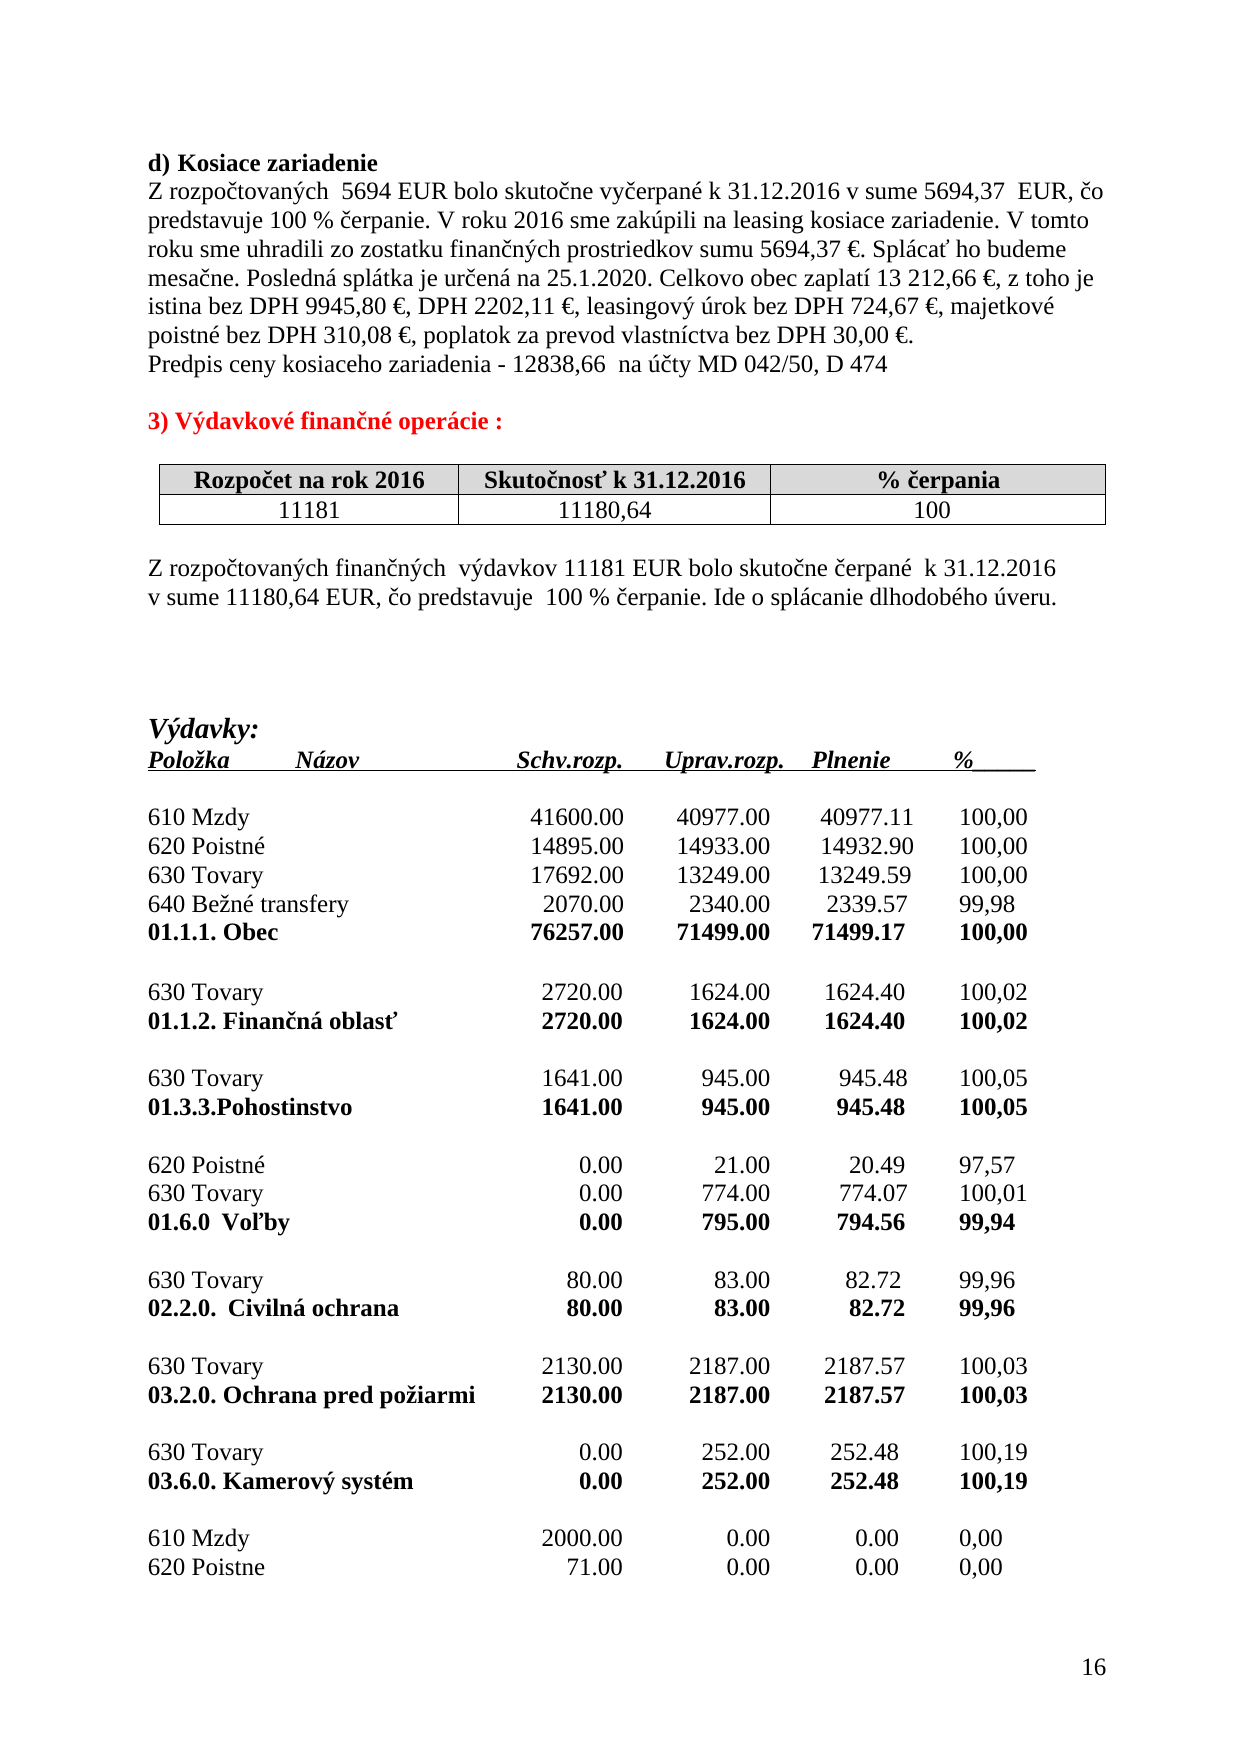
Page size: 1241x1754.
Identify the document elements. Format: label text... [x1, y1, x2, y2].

text 620 Poistne 71.00 0.00 0.00 0,00 [148, 1552, 1106, 1581]
text 640 Bežné transfery 2070.00 2340.00 2339.57 99,98 [148, 889, 1106, 917]
table_header Rozpočet na rok 2016 [160, 465, 458, 494]
table_cell 11180,64 [459, 495, 770, 523]
text 01.3.3.Pohostinstvo 1641.00 945.00 945.48 100,05 [148, 1092, 1106, 1121]
table_header Skutočnosť k 31.12.2016 [459, 465, 770, 494]
table_cell 100 [771, 495, 1105, 523]
text Výdavky: [148, 711, 1106, 745]
text 03.2.0. Ochrana pred požiarmi 2130.00 2187.00 2187.57 100,03 [148, 1380, 1106, 1408]
text 620 Poistné 0.00 21.00 20.49 97,57 [148, 1150, 1106, 1178]
text 03.6.0. Kamerový systém 0.00 252.00 252.48 100,19 [148, 1466, 1106, 1495]
table_header % čerpania [771, 465, 1105, 494]
text 630 Tovary 2720.00 1624.00 1624.40 100,02 [148, 977, 1106, 1006]
text 610 Mzdy 2000.00 0.00 0.00 0,00 [148, 1523, 1106, 1552]
text 610 Mzdy 41600.00 40977.00 40977.11 100,00 [148, 802, 1106, 831]
table_cell 11181 [160, 495, 458, 523]
text 3) Výdavkové finančné operácie : [148, 406, 1106, 435]
text 01.1.2. Finančná oblasť 2720.00 1624.00 1624.40 100,02 [148, 1006, 1106, 1035]
text 02.2.0. Civilná ochrana 80.00 83.00 82.72 99,96 [148, 1293, 1106, 1322]
text 620 Poistné 14895.00 14933.00 14932.90 100,00 [148, 831, 1106, 860]
list Kosiace zariadenie [148, 148, 1106, 176]
text 630 Tovary 80.00 83.00 82.72 99,96 [148, 1265, 1106, 1293]
text Položka Názov Schv.rozp. Uprav.rozp. Plnenie %_____ [148, 745, 1106, 774]
text Z rozpočtovaných finančných výdavkov 11181 EUR bolo skutočne čerpané k 31.12.2016 v sume 11180,64 EUR, čo predstavuje 100 % čerpanie. Ide o splácanie dlhodobého úveru. [148, 553, 1106, 611]
text Z rozpočtovaných 5694 EUR bolo skutočne vyčerpané k 31.12.2016 v sume 5694,37 EUR, čo predstavuje 100 % čerpanie. V roku 2016 sme zakúpili na leasing kosiace zariadenie. V tomto roku sme uhradili zo zostatku finančných prostriedkov sumu 5694,37 €. Splácať ho budeme mesačne. Posledná splátka je určená na 25.1.2020. Celkovo obec zaplatí 13 212,66 €, z toho je istina bez DPH 9945,80 €, DPH 2202,11 €, leasingový úrok bez DPH 724,67 €, majetkové poistné bez DPH 310,08 €, poplatok za prevod vlastníctva bez DPH 30,00 €. [148, 176, 1106, 349]
list Obec 76257.00 71499.00 71499.17 100,00 [148, 917, 1106, 946]
text Predpis ceny kosiaceho zariadenia - 12838,66 na účty MD 042/50, D 474 [148, 349, 1106, 378]
text 630 Tovary 0.00 774.00 774.07 100,01 [148, 1178, 1106, 1207]
text 630 Tovary 0.00 252.00 252.48 100,19 [148, 1437, 1106, 1466]
text 630 Tovary 1641.00 945.00 945.48 100,05 [148, 1063, 1106, 1092]
text 01.6.0 Voľby 0.00 795.00 794.56 99,94 [148, 1207, 1106, 1236]
text 630 Tovary 2130.00 2187.00 2187.57 100,03 [148, 1351, 1106, 1380]
text 630 Tovary 17692.00 13249.00 13249.59 100,00 [148, 860, 1106, 889]
